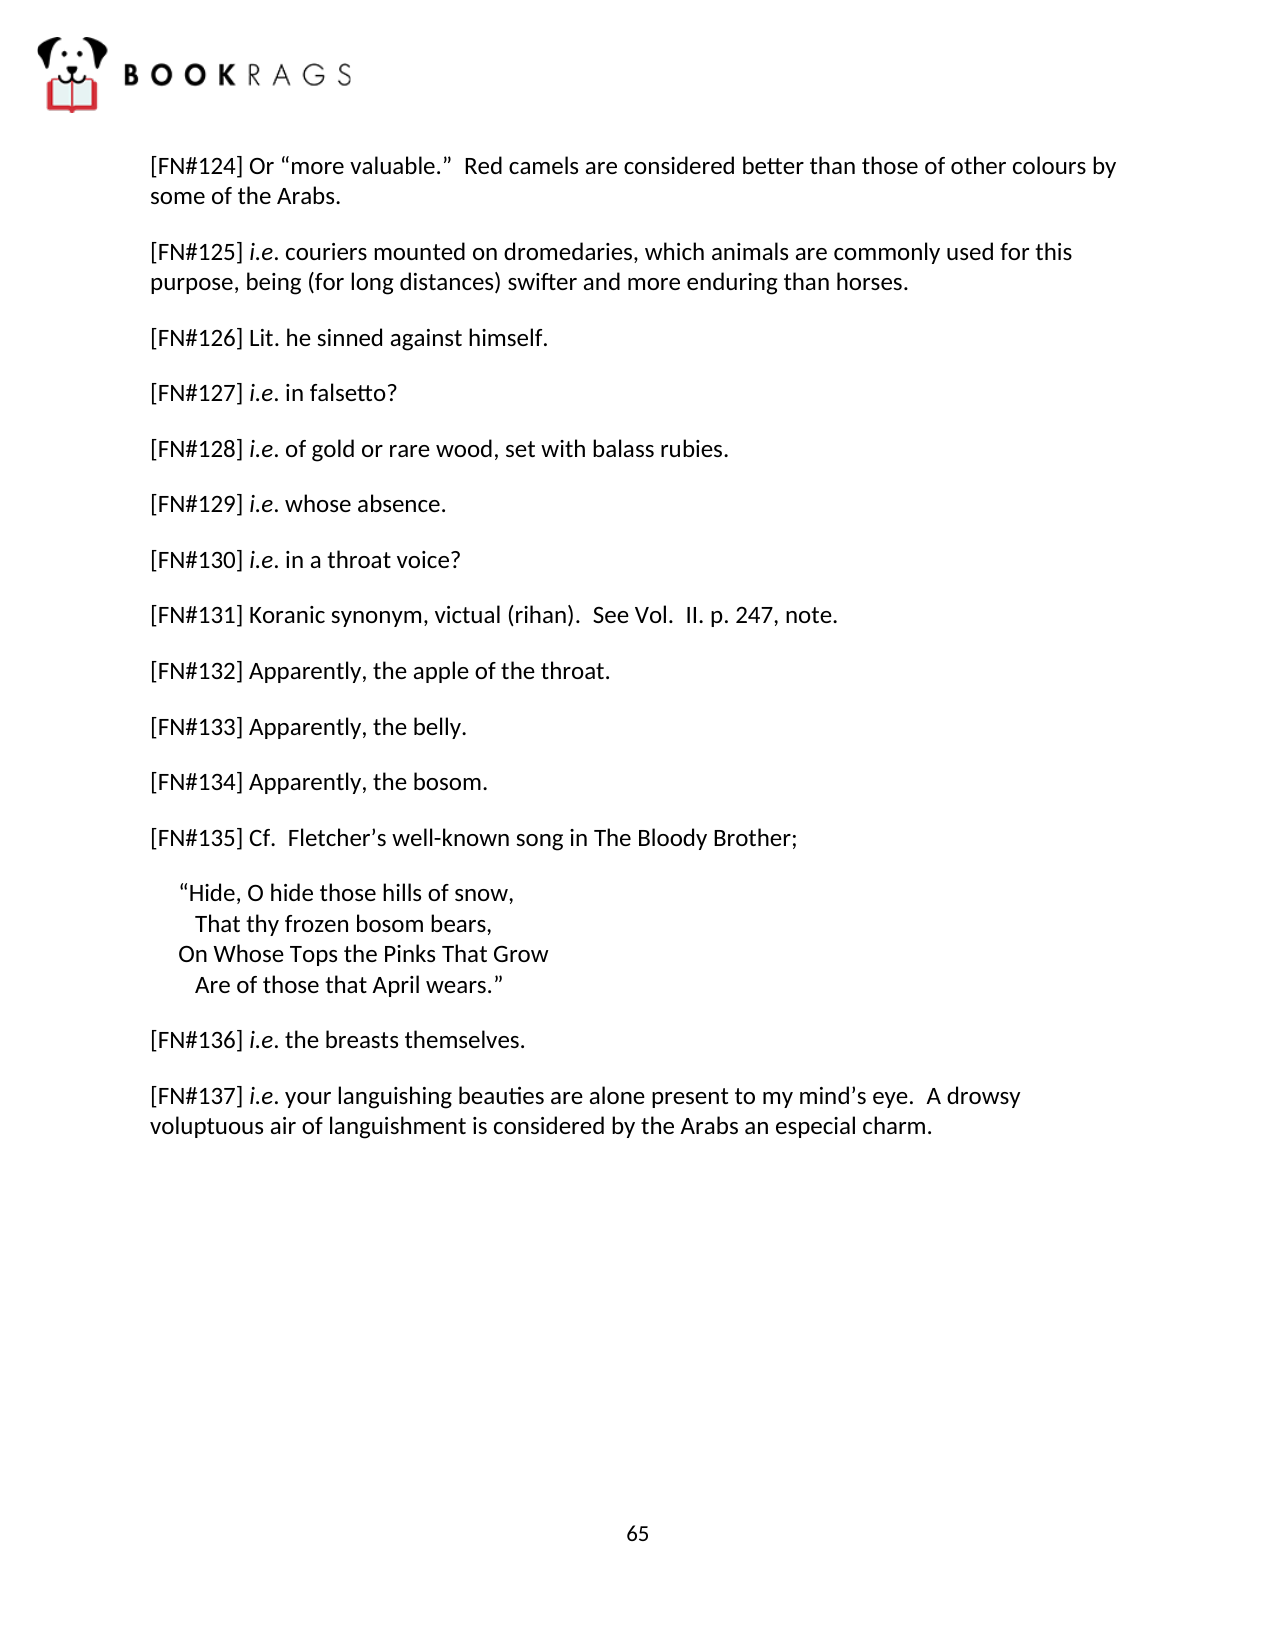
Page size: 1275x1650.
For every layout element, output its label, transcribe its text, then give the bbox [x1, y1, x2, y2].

text [FN#125] i.e. couriers mounted on dromedaries, which animals are commonly used for this purpose, being (for long distances) swifter and more enduring than horses. [150, 236, 1125, 297]
text [FN#137] i.e. your languishing beauties are alone present to my mind’s eye. A drowsy voluptuous air of languishment is considered by the Arabs an especial charm. [150, 1080, 1125, 1141]
picture [37, 37, 351, 113]
text [FN#128] i.e. of gold or rare wood, set with balass rubies. [150, 433, 1125, 464]
text [FN#124] Or “more valuable.” Red camels are considered better than those of other colours by some of the Arabs. [150, 150, 1125, 211]
text [FN#136] i.e. the breasts themselves. [150, 1024, 1125, 1055]
text “Hide, O hide those hills of snow, That thy frozen bosom bears, On Whose Tops the Pinks That Grow Are of those that April wears.” [150, 877, 1125, 999]
text [FN#127] i.e. in falsetto? [150, 378, 1125, 408]
text [FN#130] i.e. in a throat voice? [150, 544, 1125, 575]
text [FN#131] Koranic synonym, victual (rihan). See Vol. II. p. 247, note. [150, 600, 1125, 630]
text [FN#134] Apparently, the bosom. [150, 766, 1125, 797]
text [FN#126] Lit. he sinned against himself. [150, 322, 1125, 353]
text [FN#133] Apparently, the belly. [150, 711, 1125, 741]
text [FN#132] Apparently, the apple of the throat. [150, 655, 1125, 686]
text [FN#135] Cf. Fletcher’s well-known song in The Bloody Brother; [150, 822, 1125, 852]
text [FN#129] i.e. whose absence. [150, 489, 1125, 519]
